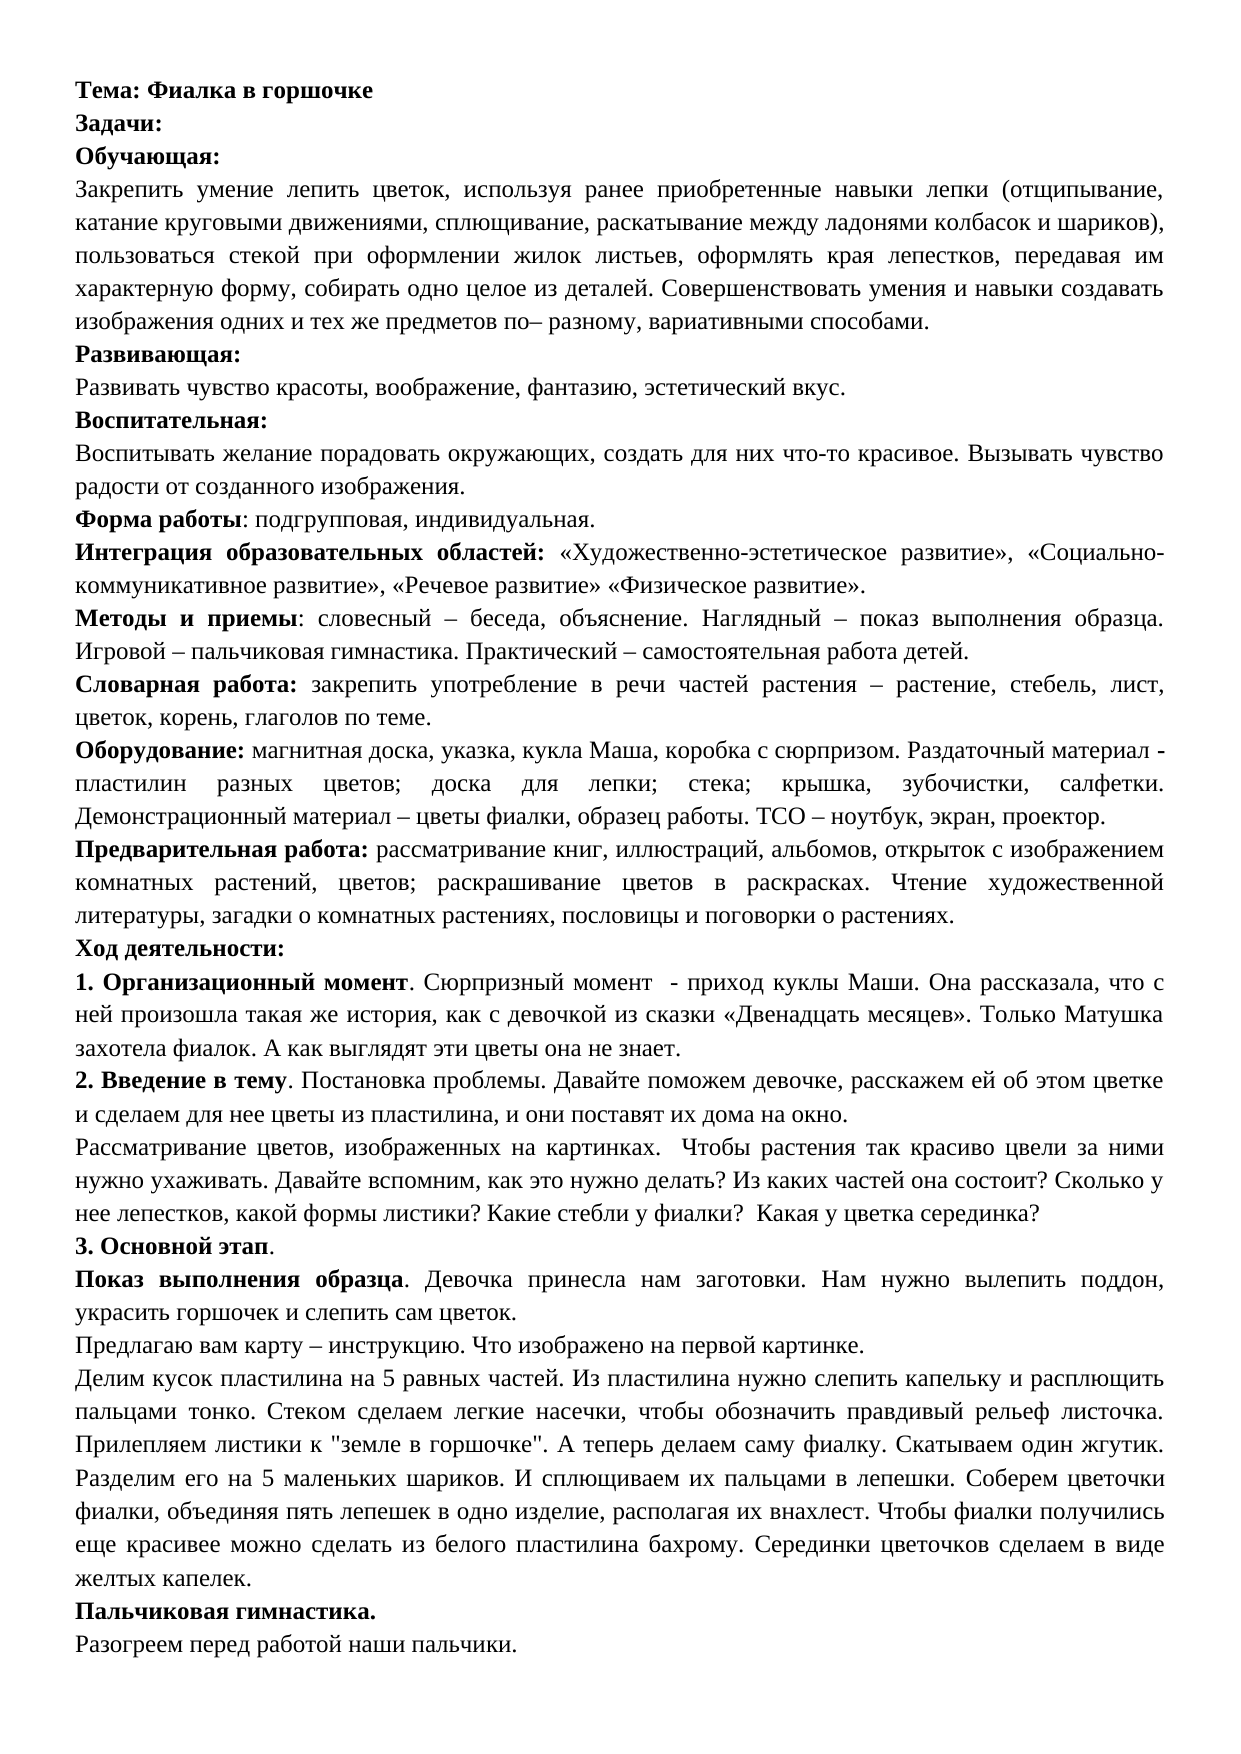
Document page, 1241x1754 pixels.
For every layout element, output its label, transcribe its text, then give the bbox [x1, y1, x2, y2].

text Развивающая: [75, 339, 1165, 368]
text Предварительная работа: рассматривание книг, иллюстраций, альбомов, открыток с изображением комнатных растений, цветов; раскрашивание цветов в раскрасках. Чтение художественной литературы, загадки о комнатных растениях, пословицы и поговорки о растениях. [75, 834, 1165, 929]
text 3. Основной этап. [75, 1231, 1165, 1260]
text Рассматривание цветов, изображенных на картинках. Чтобы растения так красиво цвели за ними нужно ухаживать. Давайте вспомним, как это нужно делать? Из каких частей она состоит? Сколько у нее лепестков, какой формы листики? Какие стебли у фиалки? Какая у цветка серединка? [75, 1132, 1165, 1227]
text Оборудование: магнитная доска, указка, кукла Маша, коробка с сюрпризом. Раздаточный материал - пластилин разных цветов; доска для лепки; стека; крышка, зубочистки, салфетки. Демонстрационный материал – цветы фиалки, образец работы. ТСО – ноутбук, экран, проектор. [75, 735, 1165, 830]
text Делим кусок пластилина на 5 равных частей. Из пластилина нужно слепить капельку и расплющить пальцами тонко. Стеком сделаем легкие насечки, чтобы обозначить правдивый рельеф листочка. Прилепляем листики к "земле в горшочке". А теперь делаем саму фиалку. Скатываем один жгутик. Разделим его на 5 маленьких шариков. И сплющиваем их пальцами в лепешки. Соберем цветочки фиалки, объединяя пять лепешек в одно изделие, располагая их внахлест. Чтобы фиалки получились еще красивее можно сделать из белого пластилина бахрому. Серединки цветочков сделаем в виде желтых капелек. [75, 1363, 1165, 1592]
text Показ выполнения образца. Девочка принесла нам заготовки. Нам нужно вылепить поддон, украсить горшочек и слепить сам цветок. [75, 1264, 1165, 1326]
text Разогреем перед работой наши пальчики. [75, 1629, 1165, 1658]
text Предлагаю вам карту – инструкцию. Что изображено на первой картинке. [75, 1330, 1165, 1359]
text Интеграция образовательных областей: «Художественно-эстетическое развитие», «Социально-коммуникативное развитие», «Речевое развитие» «Физическое развитие». [75, 537, 1165, 599]
text Обучающая: [75, 141, 1165, 170]
text 2. Введение в тему. Постановка проблемы. Давайте поможем девочке, расскажем ей об этом цветке и сделаем для нее цветы из пластилина, и они поставят их дома на окно. [75, 1066, 1165, 1127]
text Ход деятельности: [75, 933, 1165, 962]
text 1. Организационный момент. Сюрпризный момент - приход куклы Маши. Она рассказала, что с ней произошла такая же история, как с девочкой из сказки «Двенадцать месяцев». Только Матушка захотела фиалок. А как выглядят эти цветы она не знает. [75, 967, 1165, 1061]
text Пальчиковая гимнастика. [75, 1596, 1165, 1624]
text Закрепить умение лепить цветок, используя ранее приобретенные навыки лепки (отщипывание, катание круговыми движениями, сплющивание, раскатывание между ладонями колбасок и шариков), пользоваться стекой при оформлении жилок листьев, оформлять края лепестков, передавая им характерную форму, собирать одно целое из деталей. Совершенствовать умения и навыки создавать изображения одних и тех же предметов по– разному, вариативными способами. [75, 174, 1165, 335]
text Форма работы: подгрупповая, индивидуальная. [75, 504, 1165, 533]
text Методы и приемы: словесный – беседа, объяснение. Наглядный – показ выполнения образца. Игровой – пальчиковая гимнастика. Практический – самостоятельная работа детей. [75, 603, 1165, 665]
text Словарная работа: закрепить употребление в речи частей растения – растение, стебель, лист, цветок, корень, глаголов по теме. [75, 669, 1165, 731]
text Воспитывать желание порадовать окружающих, создать для них что-то красивое. Вызывать чувство радости от созданного изображения. [75, 438, 1165, 500]
text Задачи: [75, 108, 1165, 137]
text Воспитательная: [75, 405, 1165, 434]
text Развивать чувство красоты, воображение, фантазию, эстетический вкус. [75, 372, 1165, 401]
text Тема: Фиалка в горшочке [75, 75, 1165, 104]
